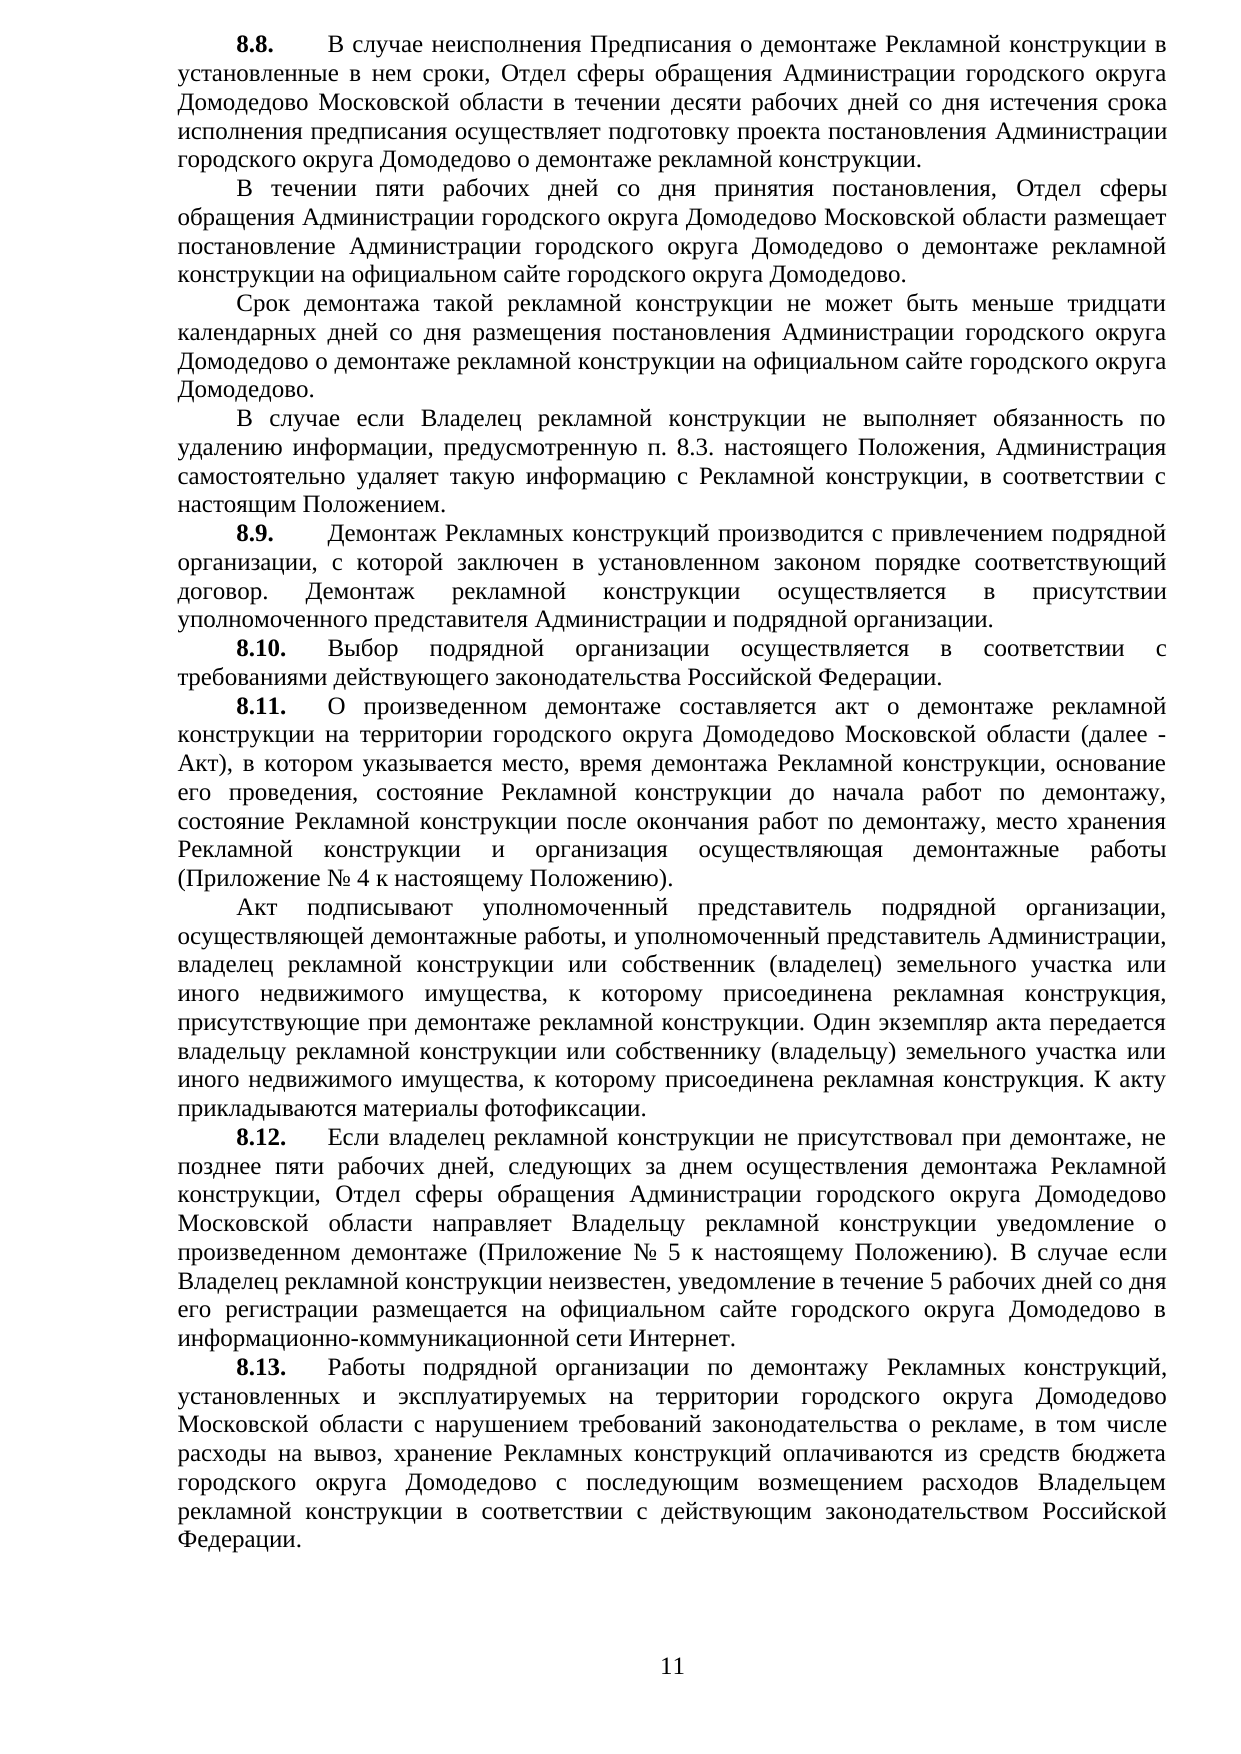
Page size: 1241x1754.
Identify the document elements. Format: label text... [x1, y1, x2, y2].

text Акт подписывают уполномоченный представитель подрядной организации, осуществляющей демонтажные работы, и уполномоченный представитель Администрации, владелец рекламной конструкции или собственник (владелец) земельного участка или иного недвижимого имущества, к которому присоединена рекламная конструкция, присутствующие при демонтаже рекламной конструкции. Один экземпляр акта передается владельцу рекламной конструкции или собственнику (владельцу) земельного участка или иного недвижимого имущества, к которому присоединена рекламная конструкция. К акту прикладываются материалы фотофиксации. [177, 892, 1167, 1122]
text Срок демонтажа такой рекламной конструкции не может быть меньше тридцати календарных дней со дня размещения постановления Администрации городского округа Домодедово о демонтаже рекламной конструкции на официальном сайте городского округа Домодедово. [177, 288, 1167, 403]
text В случае если Владелец рекламной конструкции не выполняет обязанность по удалению информации, предусмотренную п. 8.3. настоящего Положения, Администрация самостоятельно удаляет такую информацию с Рекламной конструкции, в соответствии с настоящим Положением. [177, 403, 1167, 518]
text 8.9. Демонтаж Рекламных конструкций производится с привлечением подрядной организации, с которой заключен в установленном законом порядке соответствующий договор. Демонтаж рекламной конструкции осуществляется в присутствии уполномоченного представителя Администрации и подрядной организации. [177, 518, 1167, 633]
text 8.12. Если владелец рекламной конструкции не присутствовал при демонтаже, не позднее пяти рабочих дней, следующих за днем осуществления демонтажа Рекламной конструкции, Отдел сферы обращения Администрации городского округа Домодедово Московской области направляет Владельцу рекламной конструкции уведомление о произведенном демонтаже (Приложение № 5 к настоящему Положению). В случае если Владелец рекламной конструкции неизвестен, уведомление в течение 5 рабочих дней со дня его регистрации размещается на официальном сайте городского округа Домодедово в информационно-коммуникационной сети Интернет. [177, 1122, 1167, 1352]
text 8.13. Работы подрядной организации по демонтажу Рекламных конструкций, установленных и эксплуатируемых на территории городского округа Домодедово Московской области с нарушением требований законодательства о рекламе, в том числе расходы на вывоз, хранение Рекламных конструкций оплачиваются из средств бюджета городского округа Домодедово с последующим возмещением расходов Владельцем рекламной конструкции в соответствии с действующим законодательством Российской Федерации. [177, 1409, 1167, 1553]
text В течении пяти рабочих дней со дня принятия постановления, Отдел сферы обращения Администрации городского округа Домодедово Московской области размещает постановление Администрации городского округа Домодедово о демонтаже рекламной конструкции на официальном сайте городского округа Домодедово. [177, 173, 1167, 288]
text 8.11. О произведенном демонтаже составляется акт о демонтаже рекламной конструкции на территории городского округа Домодедово Московской области (далее - Акт), в котором указывается место, время демонтажа Рекламной конструкции, основание его проведения, состояние Рекламной конструкции до начала работ по демонтажу, состояние Рекламной конструкции после окончания работ по демонтажу, место хранения Рекламной конструкции и организация осуществляющая демонтажные работы (Приложение № 4 к настоящему Положению). [177, 691, 1167, 892]
text 8.8. В случае неисполнения Предписания о демонтаже Рекламной конструкции в установленные в нем сроки, Отдел сферы обращения Администрации городского округа Домодедово Московской области в течении десяти рабочих дней со дня истечения срока исполнения предписания осуществляет подготовку проекта постановления Администрации городского округа Домодедово о демонтаже рекламной конструкции. [177, 29, 1167, 173]
text 8.10. Выбор подрядной организации осуществляется в соответствии с требованиями действующего законодательства Российской Федерации. [177, 633, 1167, 691]
